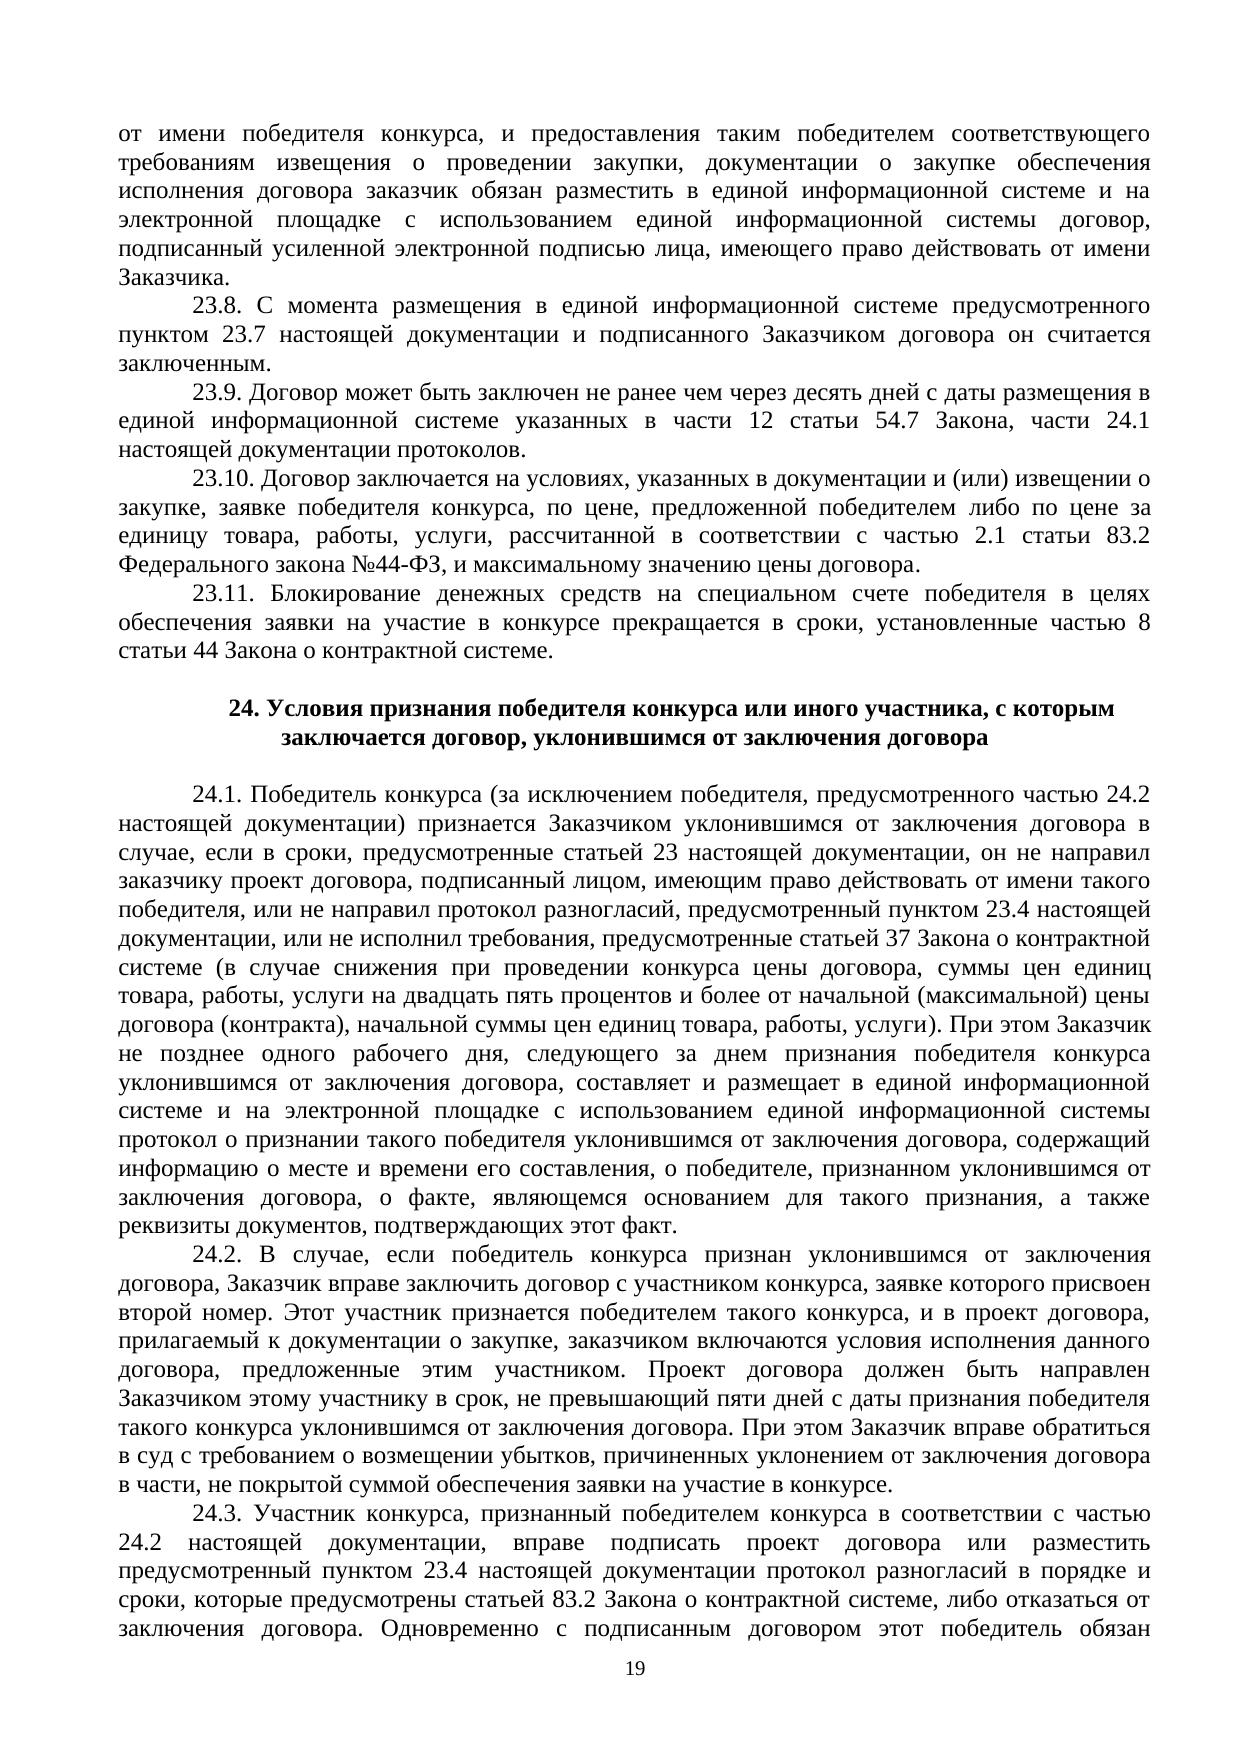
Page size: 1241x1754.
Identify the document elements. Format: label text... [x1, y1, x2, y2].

text 24.1. Победитель конкурса (за исключением победителя, предусмотренного частью 24.2 настоящей документации) признается Заказчиком уклонившимся от заключения договора в случае, если в сроки, предусмотренные статьей 23 настоящей документации, он не направил заказчику проект договора, подписанный лицом, имеющим право действовать от имени такого победителя, или не направил протокол разногласий, предусмотренный пунктом 23.4 настоящей документации, или не исполнил требования, предусмотренные статьей 37 Закона о контрактной системе (в случае снижения при проведении конкурса цены договора, суммы цен единиц товара, работы, услуги на двадцать пять процентов и более от начальной (максимальной) цены договора (контракта), начальной суммы цен единиц товара, работы, услуги). При этом Заказчик не позднее одного рабочего дня, следующего за днем признания победителя конкурса уклонившимся от заключения договора, составляет и размещает в единой информационной системе и на электронной площадке с использованием единой информационной системы протокол о признании такого победителя уклонившимся от заключения договора, содержащий информацию о месте и времени его составления, о победителе, признанном уклонившимся от заключения договора, о факте, являющемся основанием для такого признания, а также реквизиты документов, подтверждающих этот факт. [118, 779, 1152, 1239]
text 24.2. В случае, если победитель конкурса признан уклонившимся от заключения договора, Заказчик вправе заключить договор с участником конкурса, заявке которого присвоен второй номер. Этот участник признается победителем такого конкурса, и в проект договора, прилагаемый к документации о закупке, заказчиком включаются условия исполнения данного договора, предложенные этим участником. Проект договора должен быть направлен Заказчиком этому участнику в срок, не превышающий пяти дней с даты признания победителя такого конкурса уклонившимся от заключения договора. При этом Заказчик вправе обратиться в суд с требованием о возмещении убытков, причиненных уклонением от заключения договора в части, не покрытой суммой обеспечения заявки на участие в конкурсе. [118, 1239, 1152, 1498]
text 24. Условия признания победителя конкурса или иного участника, с которым заключается договор, уклонившимся от заключения договора [118, 693, 1152, 751]
text 23.8. С момента размещения в единой информационной системе предусмотренного пунктом 23.7 настоящей документации и подписанного Заказчиком договора он считается заключенным. [118, 291, 1152, 377]
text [118, 118, 1152, 291]
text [118, 1498, 1152, 1642]
text 23.11. Блокирование денежных средств на специальном счете победителя в целях обеспечения заявки на участие в конкурсе прекращается в сроки, установленные частью 8 статьи 44 Закона о контрактной системе. [118, 578, 1152, 664]
text 23.9. Договор может быть заключен не ранее чем через десять дней с даты размещения в единой информационной системе указанных в части 12 статьи 54.7 Закона, части 24.1 настоящей документации протоколов. [118, 377, 1152, 463]
text 23.10. Договор заключается на условиях, указанных в документации и (или) извещении о закупке, заявке победителя конкурса, по цене, предложенной победителем либо по цене за единицу товара, работы, услуги, рассчитанной в соответствии с частью 2.1 статьи 83.2 Федерального закона №44-ФЗ, и максимальному значению цены договора. [118, 463, 1152, 578]
